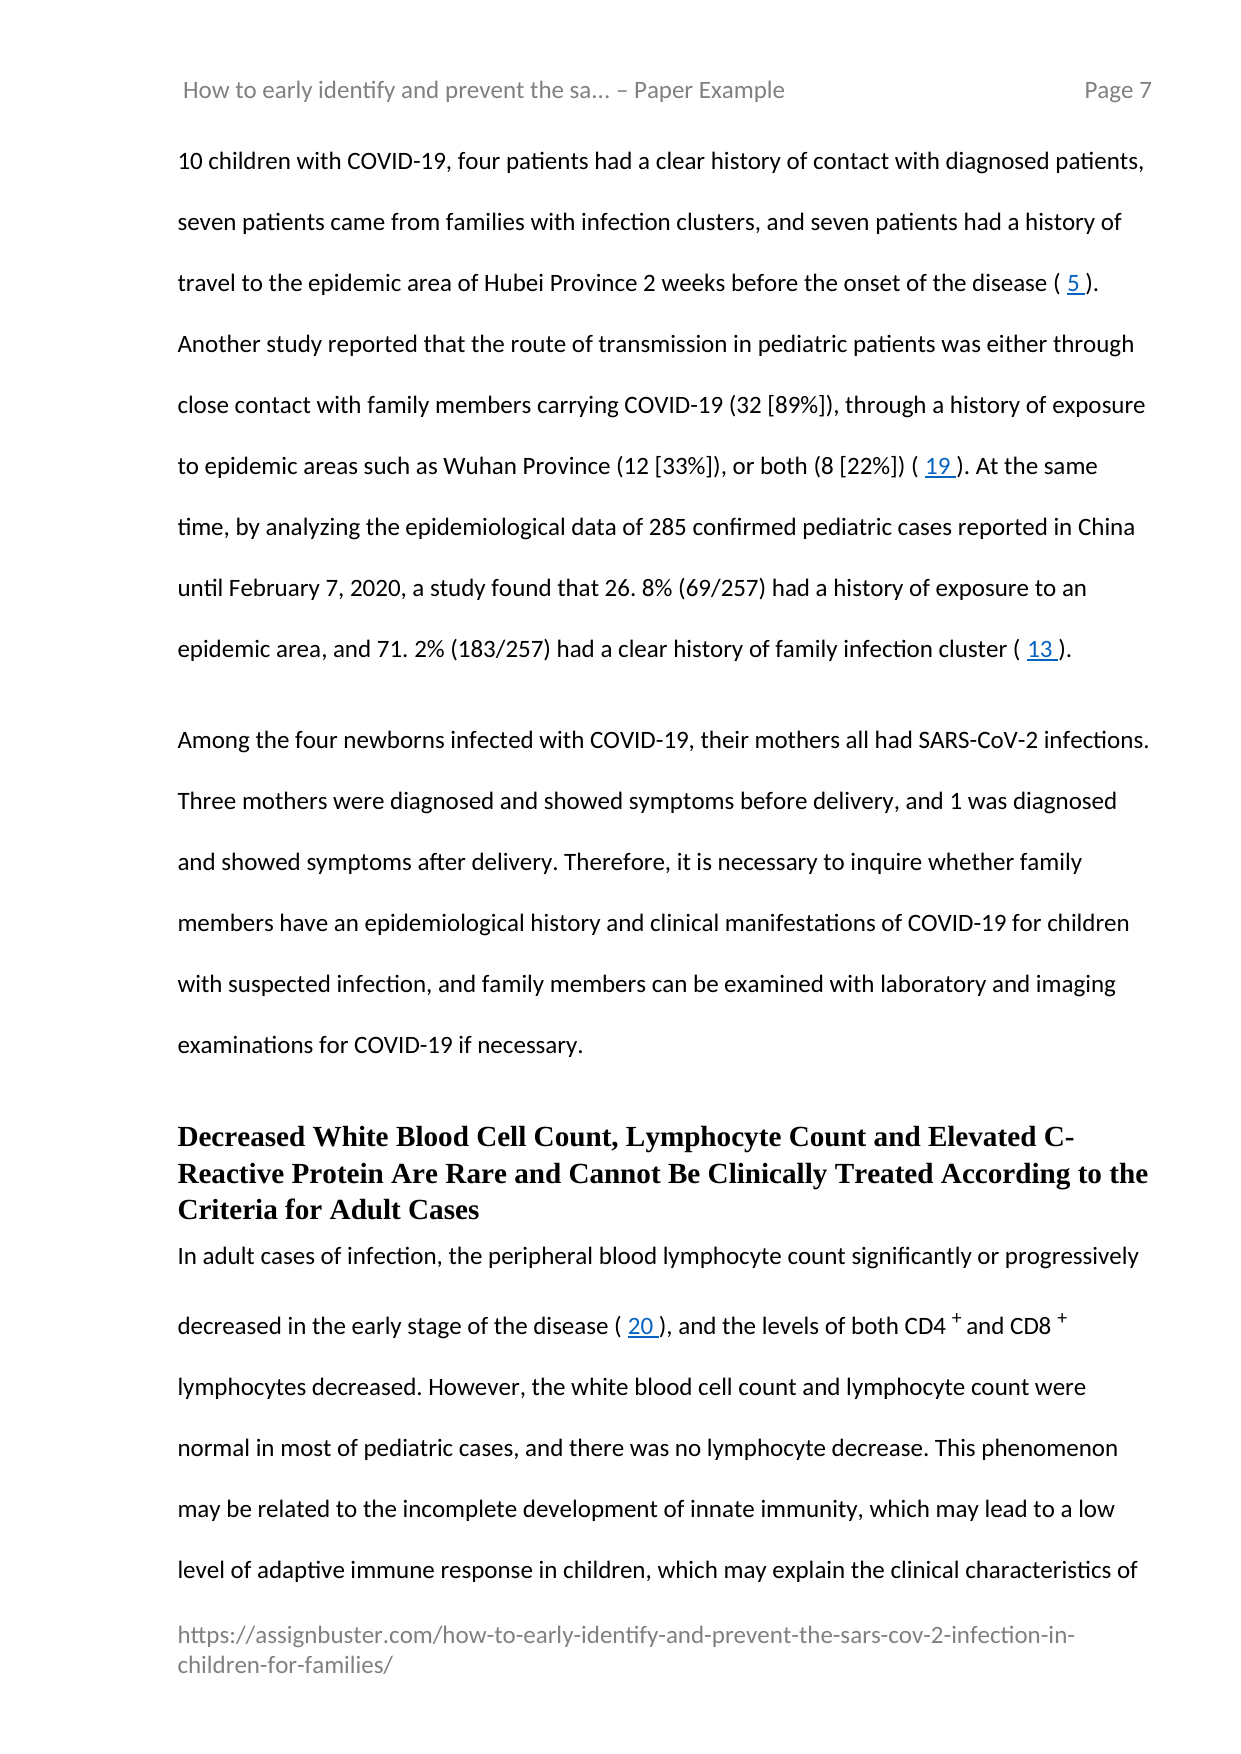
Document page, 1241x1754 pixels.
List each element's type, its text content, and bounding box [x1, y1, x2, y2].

text Among the four newborns infected with COVID-19, their mothers all had SARS-CoV-2 infections. Three mothers were diagnosed and showed symptoms before delivery, and 1 was diagnosed and showed symptoms after delivery. Therefore, it is necessary to inquire whether family members have an epidemiological history and clinical manifestations of COVID-19 for children with suspected infection, and family members can be examined with laboratory and imaging examinations for COVID-19 if necessary. [177, 724, 1152, 1059]
subtitle Decreased White Blood Cell Count, Lymphocyte Count and Elevated C-Reactive Protein Are Rare and Cannot Be Clinically Treated According to the Criteria for Adult Cases [177, 1119, 1152, 1225]
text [177, 145, 1152, 664]
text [177, 1241, 1152, 1585]
